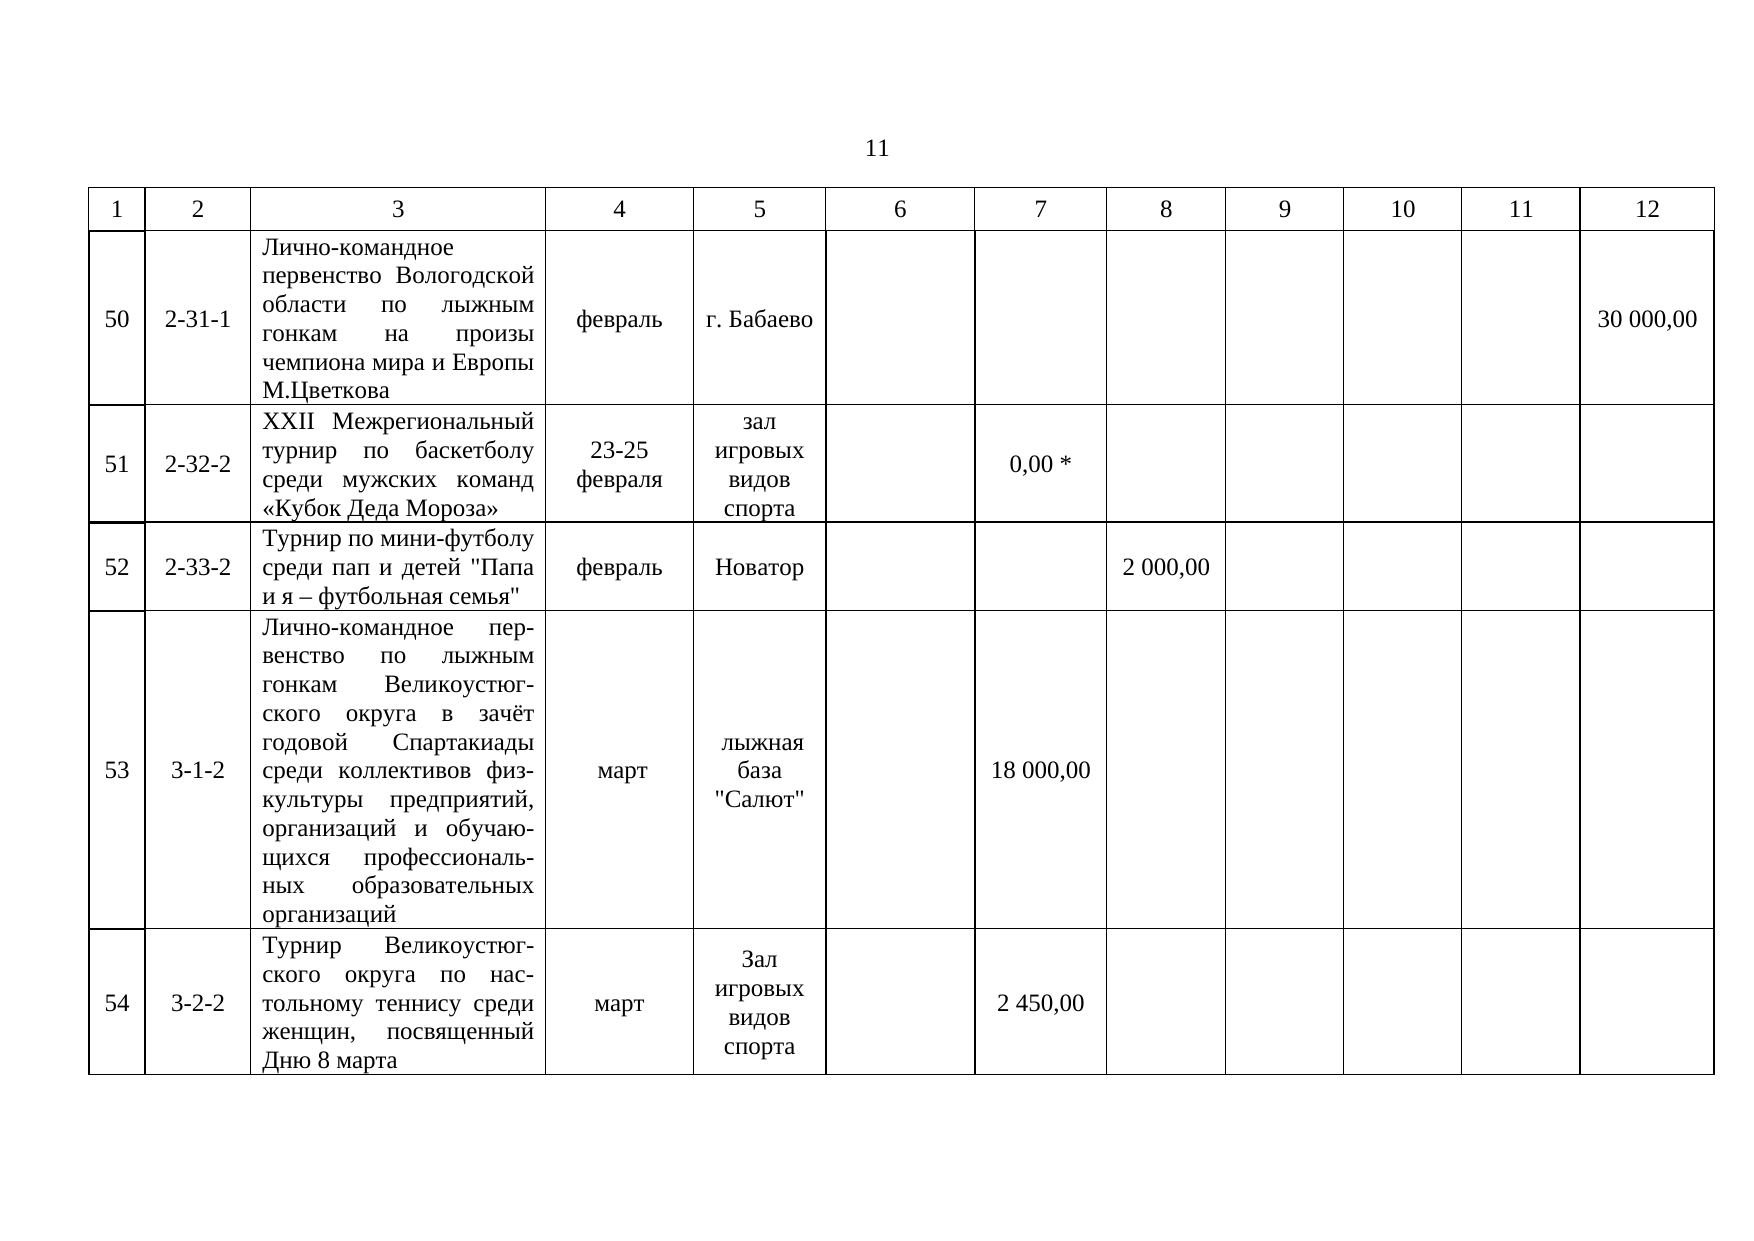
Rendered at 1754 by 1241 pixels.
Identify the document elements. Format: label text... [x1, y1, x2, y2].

table_cell [1462, 611, 1579, 928]
table_cell [1462, 929, 1579, 1074]
table_cell [1226, 405, 1343, 521]
table_header 11 [1462, 188, 1579, 230]
table_cell [976, 523, 1106, 610]
table_cell Зал игровых видов спорта [694, 929, 825, 1074]
table_cell [1344, 611, 1461, 928]
table_cell 50 [90, 232, 144, 404]
table_cell 2 450,00 [976, 929, 1106, 1074]
table_cell 53 [90, 612, 144, 928]
table_cell Лично-командное первенство Вологодской области по лыжным гонкам на произы чемпиона мира и Европы М.Цветкова [251, 231, 545, 404]
table_cell [827, 231, 974, 404]
table_cell 0,00 * [976, 405, 1106, 521]
table_cell 2 000,00 [1107, 523, 1225, 610]
table_header 5 [694, 188, 825, 230]
table_cell 2-32-2 [146, 405, 250, 521]
table_cell [1344, 523, 1461, 610]
table_cell XXII Межрегиональный турнир по баскетболу среди мужских команд «Кубок Деда Мороза» [251, 405, 545, 521]
table_cell [1462, 405, 1579, 521]
table_cell 51 [90, 406, 144, 521]
table_cell [976, 231, 1106, 404]
table_cell [1226, 523, 1343, 610]
text 11 [89, 133, 1665, 162]
table_cell лыжная база "Салют" [694, 611, 825, 928]
table_header 3 [251, 188, 545, 230]
table_cell 18 000,00 [976, 611, 1106, 928]
table_cell [1344, 231, 1461, 404]
table_header 6 [826, 188, 974, 230]
table_cell [827, 405, 974, 521]
table_cell 2-31-1 [146, 231, 250, 404]
table_cell март [546, 929, 693, 1074]
table_cell февраль [546, 523, 693, 610]
table_cell 30 000,00 [1581, 231, 1713, 404]
table_cell [1226, 929, 1343, 1074]
table_header 4 [546, 188, 693, 230]
table_cell [1107, 929, 1225, 1074]
table_cell 2-33-2 [146, 523, 250, 610]
table_cell [1344, 929, 1461, 1074]
table_header 12 [1581, 188, 1714, 230]
table_cell март [546, 611, 693, 928]
table_cell [1226, 231, 1343, 404]
table_cell 23-25 февраля [546, 405, 693, 521]
table_cell [1462, 231, 1579, 404]
table_cell [1581, 929, 1713, 1074]
table_cell 52 [90, 524, 144, 610]
table_cell Новатор [694, 523, 825, 610]
table_cell [1581, 611, 1713, 928]
table_cell 54 [90, 930, 144, 1074]
table_header 8 [1107, 188, 1225, 230]
table_header 2 [146, 188, 250, 230]
table_cell г. Бабаево [694, 231, 825, 404]
table_cell Турнир Великоустюг-ского округа по нас-тольному теннису среди женщин, посвященный Дню 8 марта [251, 929, 545, 1074]
table_cell Лично-командное пер-венство по лыжным гонкам Великоустюг-ского округа в зачёт годовой Спартакиады среди коллективов физ-культуры предприятий, организаций и обучаю-щихся профессиональ-ных образовательных организаций [251, 611, 545, 928]
table_cell [827, 523, 974, 610]
table_cell 3-2-2 [146, 929, 250, 1074]
table_cell [827, 611, 974, 928]
table_header 7 [975, 188, 1106, 230]
table_header 10 [1344, 188, 1461, 230]
table_cell [1226, 611, 1343, 928]
table_cell февраль [546, 231, 693, 404]
table_cell [1462, 523, 1579, 610]
table_cell [1107, 231, 1225, 404]
table_cell зал игровых видов спорта [694, 405, 825, 521]
table_cell [1344, 405, 1461, 521]
table_cell [1581, 405, 1713, 521]
table_header 1 [89, 188, 144, 230]
table_cell [827, 929, 974, 1074]
table_cell [1581, 523, 1713, 610]
table_cell 3-1-2 [146, 611, 250, 928]
table_header 9 [1226, 188, 1343, 230]
table_cell [1107, 405, 1225, 521]
table_cell Турнир по мини-футболу среди пап и детей "Папа и я – футбольная семья" [251, 523, 545, 610]
table_cell [1107, 611, 1225, 928]
